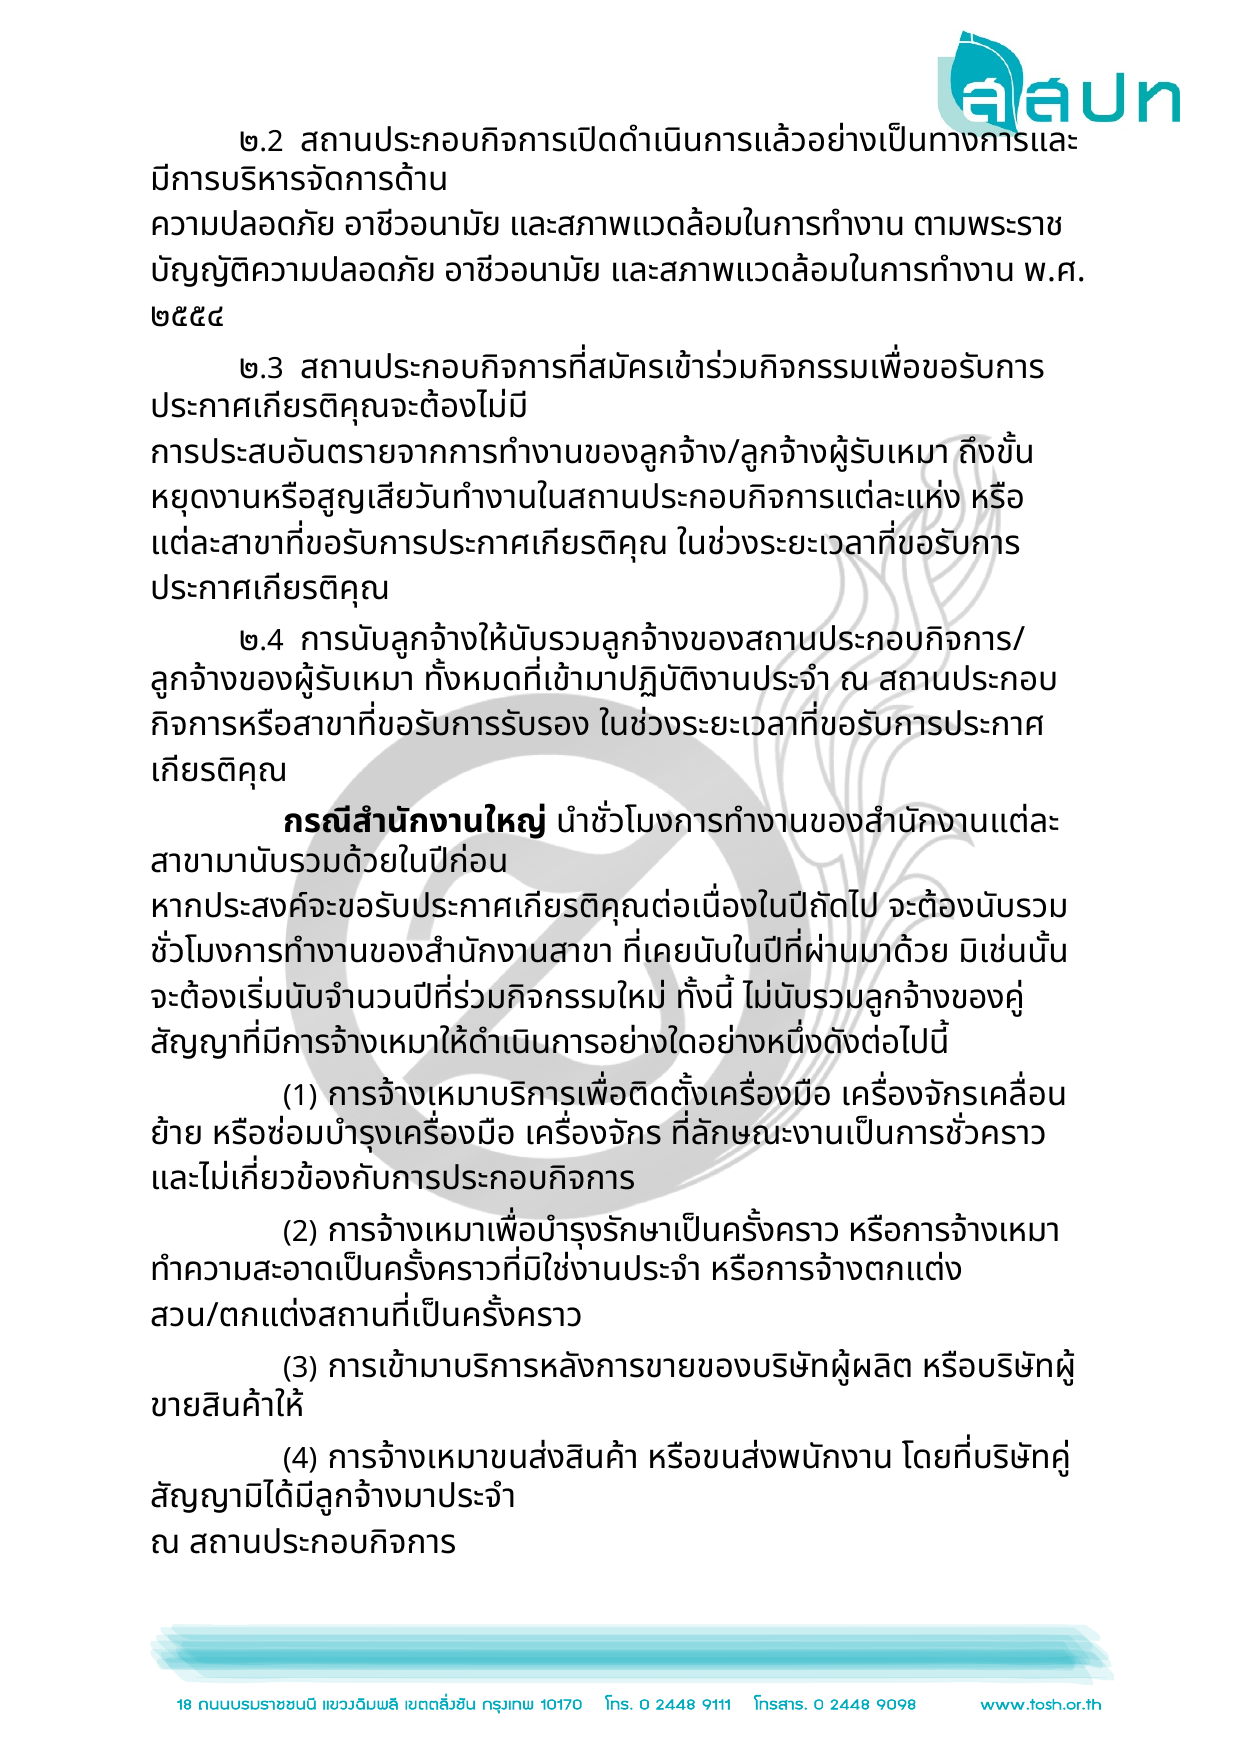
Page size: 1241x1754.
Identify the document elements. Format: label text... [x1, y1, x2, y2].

picture [937, 30, 1180, 137]
list การจ้างเหมาขนส่งสินค้า หรือขนส่งพนักงาน โดยที่บริษัทคู่สัญญามิได้มีลูกจ้างมาประจำ ณ สถานประกอบกิจการ [150, 1432, 1090, 1568]
list สถานประกอบกิจการเปิดดำเนินการแล้วอย่างเป็นทางการและมีการบริหารจัดการด้าน ความปลอดภัย อาชีวอนามัย และสภาพแวดล้อมในการทำงาน ตามพระราชบัญญัติความปลอดภัย อาชีวอนามัย และสภาพแวดล้อมในการทำงาน พ.ศ. ๒๕๕๔ [150, 115, 1090, 342]
list สถานประกอบกิจการที่สมัครเข้าร่วมกิจกรรมเพื่อขอรับการประกาศเกียรติคุณจะต้องไม่มี การประสบอันตรายจากการทำงานของลูกจ้าง/ลูกจ้างผู้รับเหมา ถึงขั้นหยุดงานหรือสูญเสียวันทำงานในสถานประกอบกิจการแต่ละแห่ง หรือแต่ละสาขาที่ขอรับการประกาศเกียรติคุณ ในช่วงระยะเวลาที่ขอรับการประกาศเกียรติคุณ [150, 342, 1090, 614]
list การจ้างเหมาเพื่อบำรุงรักษาเป็นครั้งคราว หรือการจ้างเหมาทำความสะอาดเป็นครั้งคราวที่มิใช่งานประจำ หรือการจ้างตกแต่งสวน/ตกแต่งสถานที่เป็นครั้งคราว [150, 1205, 1090, 1341]
list การนับลูกจ้างให้นับรวมลูกจ้างของสถานประกอบกิจการ/ลูกจ้างของผู้รับเหมา ทั้งหมดที่เข้ามาปฏิบัติงานประจำ ณ สถานประกอบกิจการหรือสาขาที่ขอรับการรับรอง ในช่วงระยะเวลาที่ขอรับการประกาศเกียรติคุณ [150, 614, 1090, 796]
list การเข้ามาบริการหลังการขายของบริษัทผู้ผลิต หรือบริษัทผู้ขายสินค้าให้ [150, 1341, 1090, 1432]
picture [150, 1624, 1115, 1717]
list กรณีสำนักงานใหญ่ นำชั่วโมงการทำงานของสำนักงานแต่ละสาขามานับรวมด้วยในปีก่อน หากประสงค์จะขอรับประกาศเกียรติคุณต่อเนื่องในปีถัดไป จะต้องนับรวมชั่วโมงการทำงานของสำนักงานสาขา ที่เคยนับในปีที่ผ่านมาด้วย มิเช่นนั้น จะต้องเริ่มนับจำนวนปีที่ร่วมกิจกรรมใหม่ ทั้งนี้ ไม่นับรวมลูกจ้างของคู่สัญญาที่มีการจ้างเหมาให้ดำเนินการอย่างใดอย่างหนึ่งดังต่อไปนี้ [150, 796, 1090, 1069]
list การจ้างเหมาบริการเพื่อติดตั้งเครื่องมือ เครื่องจักรเคลื่อนย้าย หรือซ่อมบำรุงเครื่องมือ เครื่องจักร ที่ลักษณะงานเป็นการชั่วคราวและไม่เกี่ยวข้องกับการประกอบกิจการ [150, 1069, 1090, 1205]
